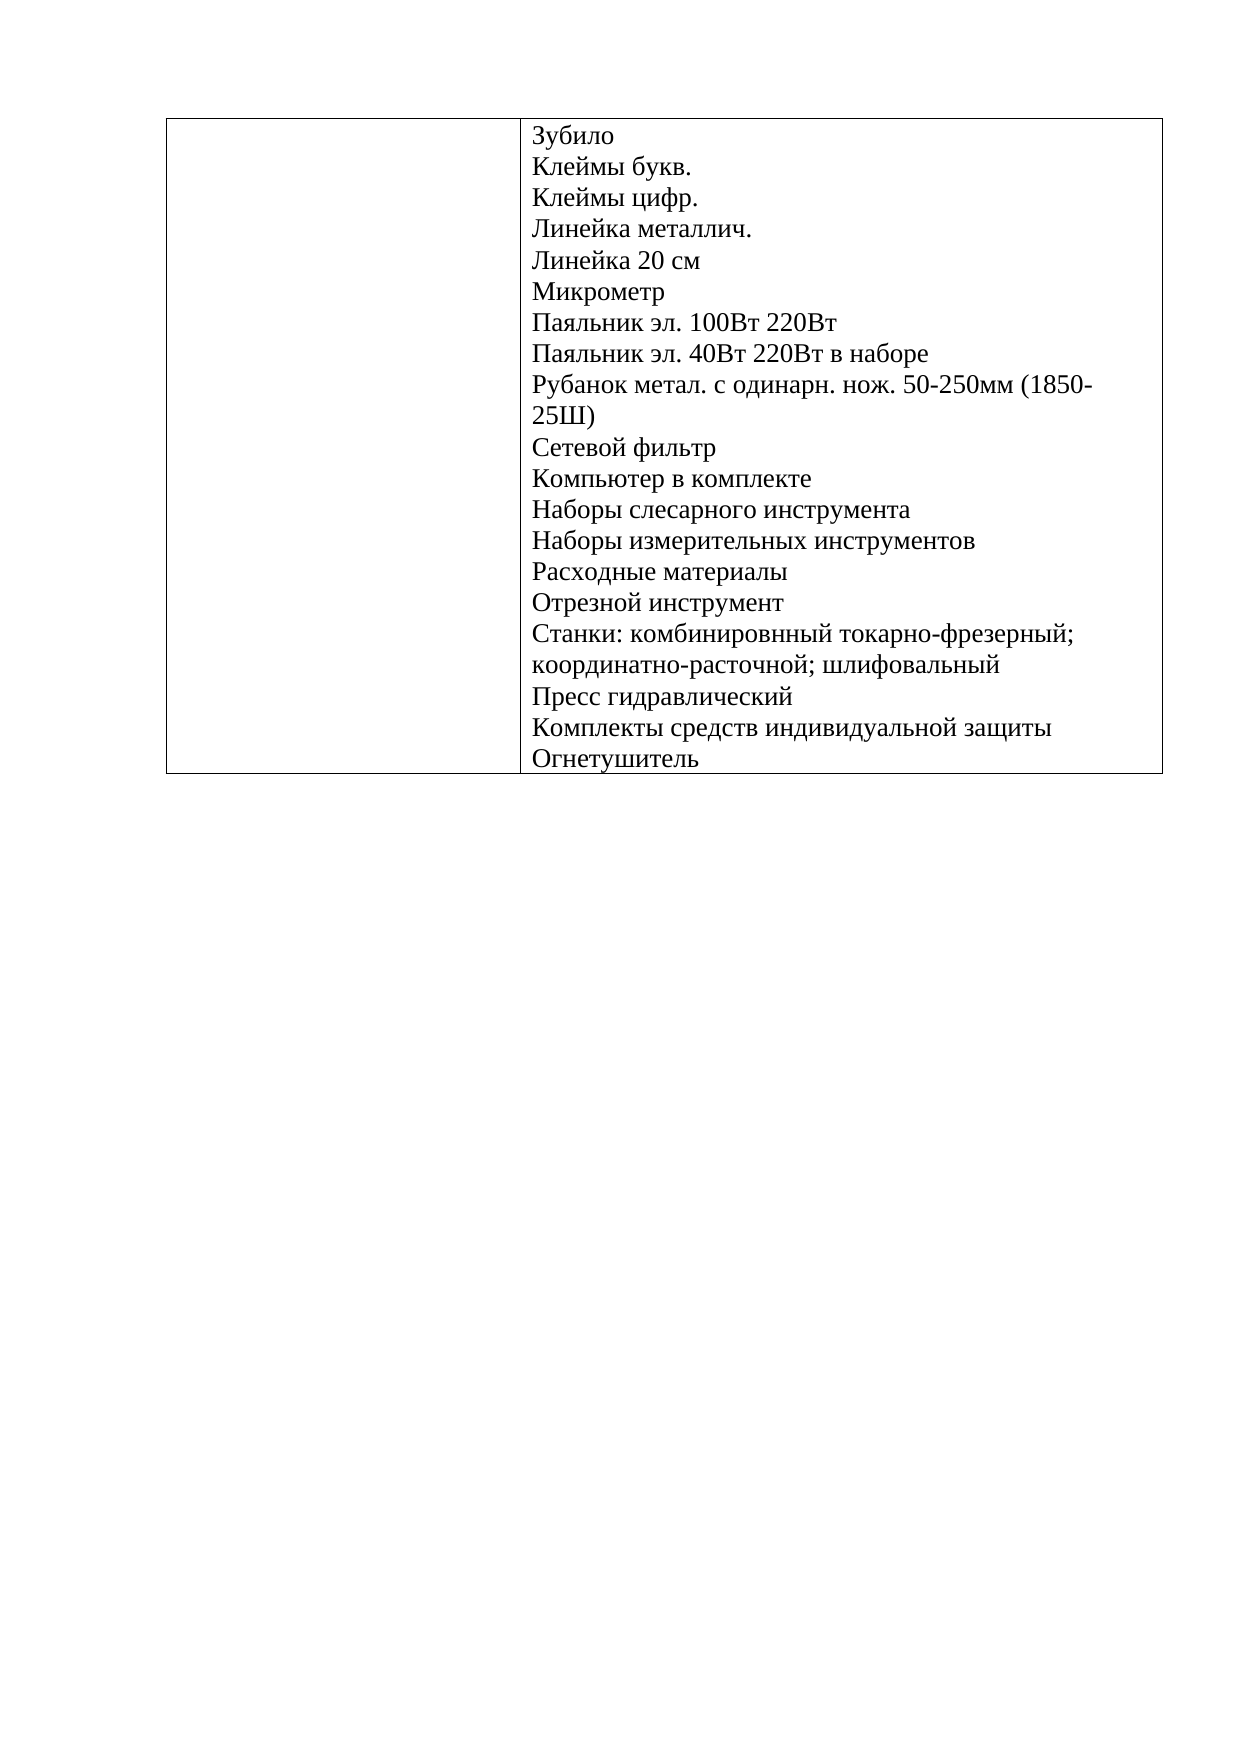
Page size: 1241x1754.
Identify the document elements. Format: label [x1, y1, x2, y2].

table_cell [167, 119, 520, 773]
table_cell [521, 119, 1162, 773]
